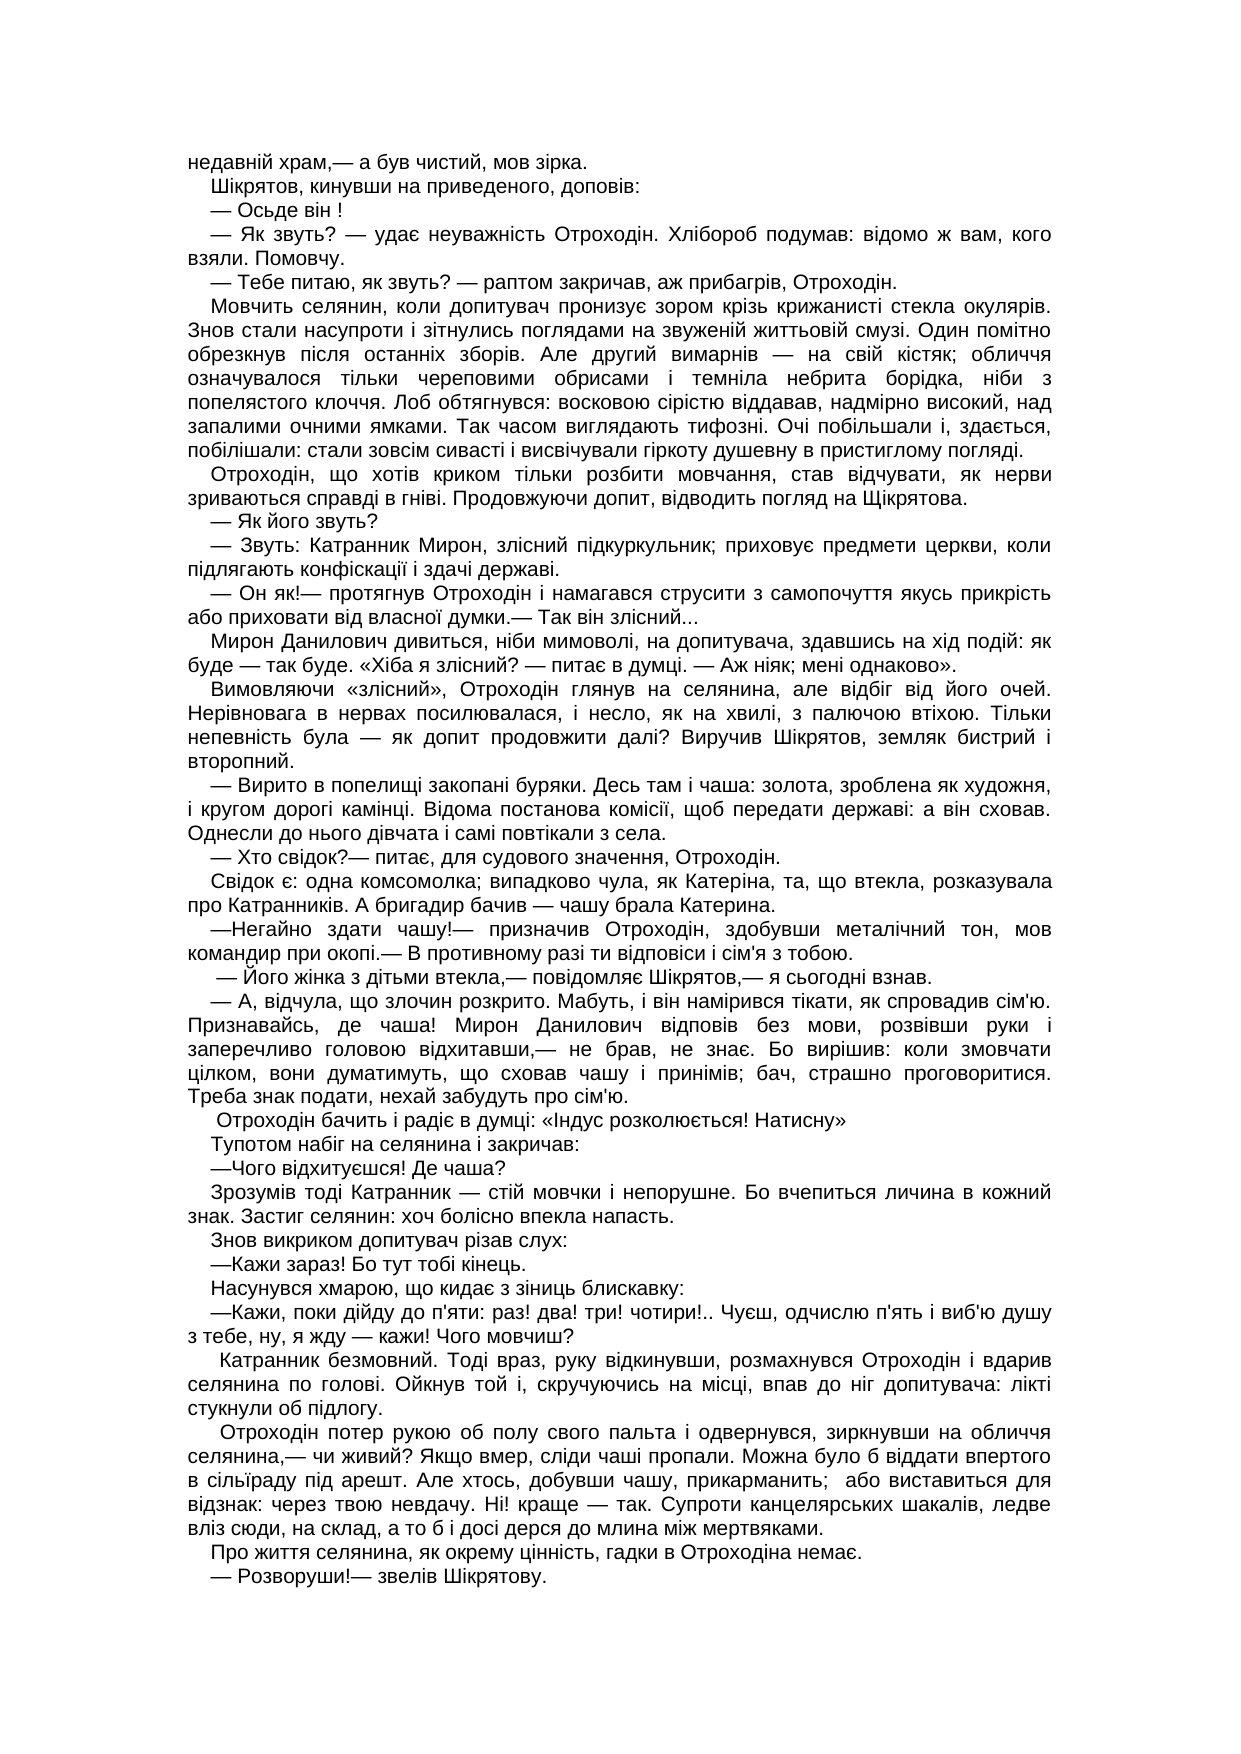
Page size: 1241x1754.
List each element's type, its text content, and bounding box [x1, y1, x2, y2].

text Шікрятов, кинувши на приведеного, доповів: [187, 174, 1053, 198]
text Насунувся хмарою, що кидає з зіниць блискавку: [187, 1276, 1053, 1300]
text — Тебе питаю, як звуть? — раптом закричав, аж прибагрів, Отроходін. [187, 270, 1053, 294]
text — Вирито в попелищі закопані буряки. Десь там і чаша: золота, зроблена як художня, і кругом дорогі камінці. Відома постанова комісії, щоб передати державі: а він сховав. Однесли до нього дівчата і самі повтікали з села. [187, 773, 1053, 845]
text Про життя селянина, як окрему цінність, гадки в Отроходіна немає. [187, 1539, 1053, 1563]
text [187, 150, 1053, 174]
text Тупотом набіг на селянина і закричав: [187, 1132, 1053, 1156]
text Катранник безмовний. Тоді враз, руку відкинувши, розмахнувся Отроходін і вдарив селянина по голові. Ойкнув той і, скручуючись на місці, впав до ніг допитувача: лікті стукнули об підлогу. [187, 1348, 1053, 1420]
text — А, відчула, що злочин розкрито. Мабуть, і він намірився тікати, як спровадив сім'ю. Признавайсь, де чаша! Мирон Данилович відповів без мови, розвівши руки і заперечливо головою відхитавши,— не брав, не знає. Бо вирішив: коли змовчати цілком, вони думатимуть, що сховав чашу і принімів; бач, страшно проговоритися. Треба знак подати, нехай забудуть про сім'ю. [187, 988, 1053, 1108]
text Знов викриком допитувач різав слух: [187, 1228, 1053, 1252]
text Отроходін бачить і радіє в думці: «Індус розколюється! Натисну» [187, 1108, 1053, 1132]
text —Чого відхитуєшся! Де чаша? [187, 1156, 1053, 1180]
text — Як звуть? — удає неуважність Отроходін. Хлібороб подумав: відомо ж вам, кого взяли. Помовчу. [187, 222, 1053, 270]
text — Хто свідок?— питає, для судового значення, Отроходiн. [187, 845, 1053, 869]
text Отроходін, що хотів криком тільки розбити мовчання, став відчувати, як нерви зриваються справді в гніві. Продовжуючи допит, відводить погляд на Щікрятова. [187, 461, 1053, 509]
text — Його жінка з дітьми втекла,— повідомляє Шікрятов,— я сьогодні взнав. [187, 964, 1053, 988]
text Свідок є: одна комсомолка; випадково чула, як Катерiна, та, що втекла, розказувала про Катранників. А бригадир бачив — чашу брала Катерина. [187, 869, 1053, 917]
text — Розворуши!— звелів Шікрятову. [187, 1563, 1053, 1587]
text — Звуть: Катранник Мирон, злісний підкуркульник; приховує предмети церкви, коли підлягають конфіскації і здачі державі. [187, 533, 1053, 581]
text —Негайно здати чашу!— призначив Отроходін, здобувши металічний тон, мов командир при окопі.— В противному разі ти відповіси і сім'я з тобою. [187, 917, 1053, 964]
text Вимовляючи «злісний», Отроходін глянув на селянина, але відбіг від його очей. Нерівновага в нервах посилювалася, і несло, як на хвилі, з палючою втіхою. Тільки непевність була — як допит продовжити далі? Виручив Шікрятов, земляк бистрий і второпний. [187, 677, 1053, 773]
text Зрозумів тоді Катранник — стій мовчки і непорушне. Бо вчепиться личина в кожний знак. Застиг селянин: хоч болісно впекла напасть. [187, 1180, 1053, 1228]
text — Як його звуть? [187, 509, 1053, 533]
text Отроходін потер рукою об полу свого пальта і одвернувся, зиркнувши на обличчя селянина,— чи живий? Якщо вмер, сліди чаші пропали. Можна було б віддати впертого в сільїраду під арешт. Але хтось, добувши чашу, прикарманить; або виставиться для відзнак: через твою невдачу. Ні! краще — так. Супроти канцелярських шакалів, ледве вліз сюди, на склад, а то б і досі дерся до млина між мертвяками. [187, 1420, 1053, 1539]
text —Кажи, поки дійду до п'яти: раз! два! три! чотири!.. Чуєш, одчислю п'ять і виб'ю душу з тебе, ну, я жду — кажи! Чого мовчиш? [187, 1300, 1053, 1348]
text Мовчить селянин, коли допитувач пронизує зором крізь крижанисті стекла окулярів. Знов стали насупроти і зітнулись поглядами на звуженій життьовій смузі. Один помітно обрезкнув після останніх зборів. Але другий вимарнів — на свій кістяк; обличчя означувалося тільки череповими обрисами і темніла небрита борідка, ніби з попелястого клоччя. Лоб обтягнувся: восковою сірістю віддавав, надмірно високий, над запалими очними ямками. Так часом виглядають тифозні. Очі побільшали і, здається, побілішали: стали зовсім сивасті і висвічували гіркоту душевну в пристиглому погляді. [187, 294, 1053, 461]
text — Он як!— протягнув Отроходін і намагався струсити з самопочуття якусь прикрість або приховати від власної думки.— Так він злісний... [187, 581, 1053, 629]
text — Осьде він ! [187, 198, 1053, 222]
text —Кажи зараз! Бо тут тобі кінець. [187, 1252, 1053, 1276]
text Мирон Данилович дивиться, ніби мимоволі, на допитувача, здавшись на хід подій: як буде — так буде. «Хіба я злісний? — питає в думці. — Аж ніяк; мені однаково». [187, 629, 1053, 677]
